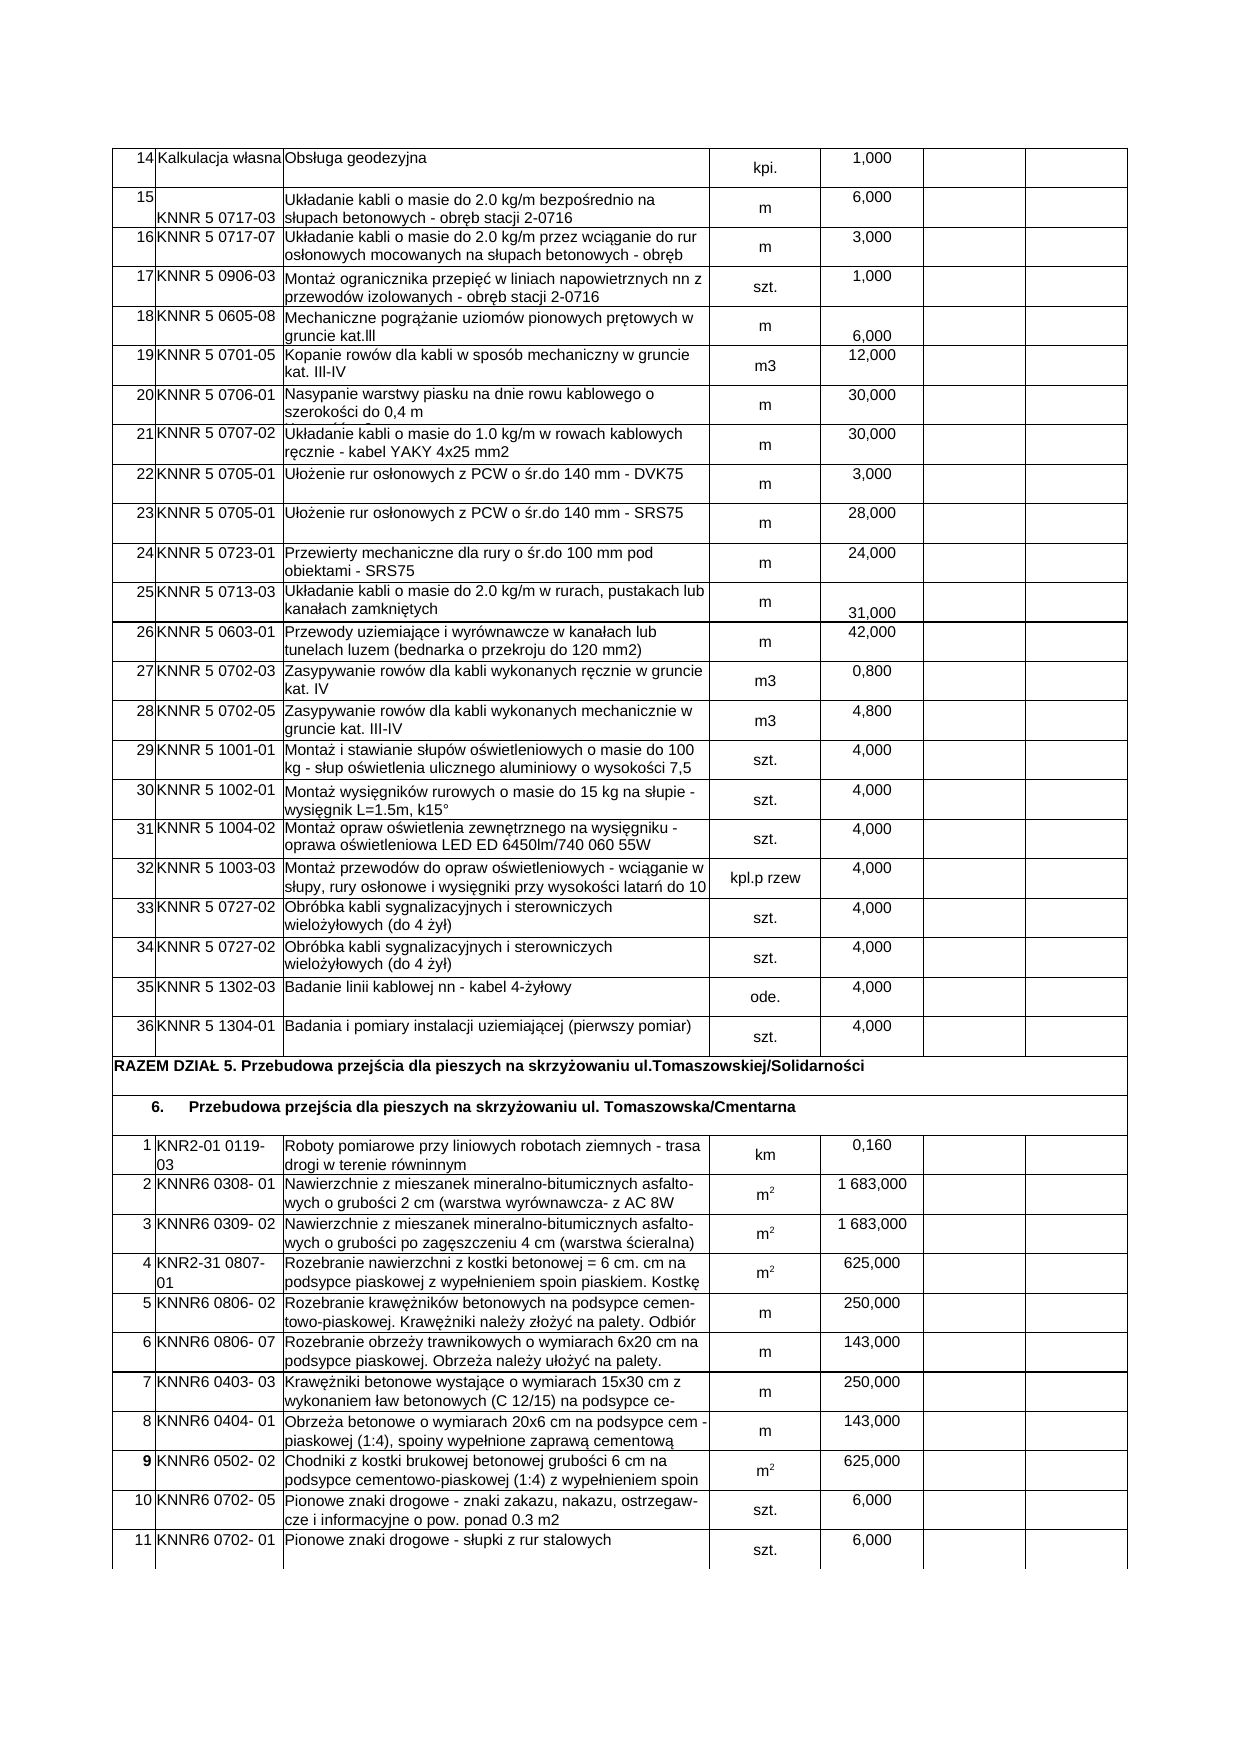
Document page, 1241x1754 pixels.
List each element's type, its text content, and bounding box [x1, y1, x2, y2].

table_cell KNNR 5 0717-07 [156, 228, 283, 266]
table_cell 4,000 [821, 978, 923, 1016]
table_cell 625,000 [821, 1451, 923, 1490]
table_cell 6,000 [821, 188, 923, 227]
table_cell 19 [113, 346, 155, 384]
table_cell 28 [113, 701, 155, 740]
table_cell [1026, 386, 1127, 424]
table_cell Obsługa geodezyjna [284, 149, 709, 187]
table_cell m [710, 623, 820, 661]
table_cell Nawierzchnie z mieszanek mineralno-bitumicznych asfaltowych o grubości 2 cm (warstwa wyrównawcza- z AC 8W 50/70) [284, 1175, 709, 1213]
table_cell 32 [113, 859, 155, 898]
table_cell [924, 1373, 1025, 1411]
table_cell KNNR 5 0727-02 [156, 938, 283, 977]
table_cell 4,000 [821, 820, 923, 858]
table_cell Ułożenie rur osłonowych z PCW o śr.do 140 mm - SRS75 [284, 504, 709, 542]
table_cell m [710, 504, 820, 542]
table_cell m [710, 1373, 820, 1411]
table_cell [924, 1530, 1025, 1569]
table_cell 24 [113, 544, 155, 582]
table_cell Montaż i stawianie słupów oświetleniowych o masie do 100 kg - słup oświetlenia ulicznego aluminiowy o wysokości 7,5 m z fundamentem prefabrykowanym betonowym, tabliczk? bezpieczników? [284, 741, 709, 779]
table_cell [1026, 425, 1127, 463]
table_cell Montaż opraw oświetlenia zewnętrznego na wysięgniku - oprawa oświetleniowa LED ED 6450lm/740 060 55W [284, 820, 709, 858]
table_cell 14 [113, 149, 155, 187]
table_cell 16 [113, 228, 155, 266]
table_cell [924, 1451, 1025, 1490]
table_cell m [710, 465, 820, 503]
table_cell szt. [710, 820, 820, 858]
table_cell [924, 859, 1025, 898]
table_cell 4,000 [821, 741, 923, 779]
table_cell 12,000 [821, 346, 923, 384]
table_cell KNNR 5 1003-03 [156, 859, 283, 898]
table_cell 1 [113, 1136, 155, 1174]
table_cell 3,000 [821, 465, 923, 503]
table_cell Obróbka kabli sygnalizacyjnych i sterowniczych wielożyłowych (do 4 żył) [284, 899, 709, 937]
table_cell [1026, 1412, 1127, 1450]
table_cell KNNR 5 1002-01 [156, 780, 283, 819]
table_cell Układanie kabli o masie do 1.0 kg/m w rowach kablowych ręcznie - kabel YAKY 4x25 mm2 [284, 425, 709, 463]
table_cell Przebudowa przejścia dla pieszych na skrzyżowaniu ul. Tomaszowska/Cmentarna [113, 1096, 1127, 1134]
table_cell [924, 741, 1025, 779]
table_cell KNNR6 0403- 03 [156, 1373, 283, 1411]
table_cell KNNR6 0806- 02 [156, 1294, 283, 1332]
table_cell 4,000 [821, 1017, 923, 1056]
table_cell szt. [710, 1530, 820, 1569]
table_cell Przewody uziemiające i wyrównawcze w kanałach lub tunelach luzem (bednarka o przekroju do 120 mm2) [284, 623, 709, 661]
table_cell m [710, 307, 820, 345]
table_cell Obrzeża betonowe o wymiarach 20x6 cm na podsypce cem - piaskowej (1:4), spoiny wypełnione zaprawą cementową [284, 1412, 709, 1450]
table_cell Mechaniczne pogrążanie uziomów pionowych prętowych w gruncie kat.lll [284, 307, 709, 345]
table_cell 1 683,000 [821, 1215, 923, 1253]
table_cell [1026, 741, 1127, 779]
table_cell 625,000 [821, 1254, 923, 1292]
table_cell [1026, 583, 1127, 621]
table_cell [924, 544, 1025, 582]
table_cell 6 [113, 1333, 155, 1371]
table_cell KNNR 5 0727-02 [156, 899, 283, 937]
table_cell 15 [113, 188, 155, 227]
table_cell [924, 899, 1025, 937]
table_cell KNNR 5 0707-02 [156, 425, 283, 463]
table_cell m2 [710, 1175, 820, 1213]
table_cell 24,000 [821, 544, 923, 582]
table_cell 18 [113, 307, 155, 345]
table_cell m [710, 228, 820, 266]
table_cell szt. [710, 780, 820, 819]
table_cell 26 [113, 623, 155, 661]
table_cell 5 [113, 1294, 155, 1332]
table_cell [924, 1017, 1025, 1056]
table_cell 17 [113, 267, 155, 306]
table_cell 31 [113, 820, 155, 858]
table_cell KNNR 5 0713-03 [156, 583, 283, 621]
table_cell [1026, 1136, 1127, 1174]
table_cell [924, 1215, 1025, 1253]
table_cell KNNR 5 0906-03 [156, 267, 283, 306]
table_cell 30 [113, 780, 155, 819]
table_cell 4,000 [821, 899, 923, 937]
table_cell KNNR 5 0702-03 [156, 662, 283, 700]
table_cell [924, 465, 1025, 503]
table_cell [1026, 149, 1127, 187]
table_cell Układanie kabli o masie do 2.0 kg/m przez wciąganie do rur osłonowych mocowanych na słupach betonowych - obręb stacji 2-0716 [284, 228, 709, 266]
table_cell 30,000 [821, 386, 923, 424]
table_cell 35 [113, 978, 155, 1016]
table_cell [1026, 504, 1127, 542]
table_cell [1026, 346, 1127, 384]
table_cell m3 [710, 701, 820, 740]
table_cell 4,000 [821, 859, 923, 898]
table_cell Zasypywanie rowów dla kabli wykonanych ręcznie w gruncie kat. IV [284, 662, 709, 700]
table_cell 6,000 [821, 1530, 923, 1569]
table_cell Montaż wysięgników rurowych o masie do 15 kg na słupie - wysięgnik L=1.5m, k15° [284, 780, 709, 819]
table_cell [1026, 1215, 1127, 1253]
table_cell [1026, 1491, 1127, 1529]
table_cell szt. [710, 1017, 820, 1056]
table_cell KNNR6 0702- 05 [156, 1491, 283, 1529]
table_cell KNNR 5 0717-03 [156, 188, 283, 227]
table_cell [1026, 662, 1127, 700]
table_cell Badanie linii kablowej nn - kabel 4-żyłowy [284, 978, 709, 1016]
table_cell Pionowe znaki drogowe - słupki z rur stalowych [284, 1530, 709, 1569]
table_cell [924, 701, 1025, 740]
table_cell [1026, 1254, 1127, 1292]
table_cell 42,000 [821, 623, 923, 661]
table_cell szt. [710, 267, 820, 306]
table_cell m [710, 544, 820, 582]
table_cell [924, 346, 1025, 384]
table_cell kpl.p rzew [710, 859, 820, 898]
table_cell [924, 583, 1025, 621]
table_cell [1026, 544, 1127, 582]
table_cell [1026, 1373, 1127, 1411]
table_cell 10 [113, 1491, 155, 1529]
table_cell m2 [710, 1254, 820, 1292]
table_cell 4,000 [821, 938, 923, 977]
table_cell Montaż ogranicznika przepięć w liniach napowietrznych nn z przewodów izolowanych - obręb stacji 2-0716 [284, 267, 709, 306]
table_cell [924, 1254, 1025, 1292]
table_cell [924, 623, 1025, 661]
table_cell [924, 780, 1025, 819]
table_cell Rozebranie obrzeży trawnikowych o wymiarach 6x20 cm na podsypce piaskowej. Obrzeża należy ułożyć na palety. Odbiór własny inwestora. [284, 1333, 709, 1371]
table_cell m [710, 583, 820, 621]
table_cell Kopanie rowów dla kabli w sposób mechaniczny w gruncie kat. IIl-IV [284, 346, 709, 384]
table_cell 3,000 [821, 228, 923, 266]
table_cell ode. [710, 978, 820, 1016]
table_cell Nawierzchnie z mieszanek mineralno-bitumicznych asfaltowych o grubości po zagęszczeniu 4 cm (warstwa ścieralna) (AC 11S50/70) [284, 1215, 709, 1253]
table_cell KNNR 5 1004-02 [156, 820, 283, 858]
table_cell [924, 1491, 1025, 1529]
table_cell 1 683,000 [821, 1175, 923, 1213]
table_cell szt. [710, 741, 820, 779]
table_cell KNNR 5 0605-08 [156, 307, 283, 345]
table_cell 25 [113, 583, 155, 621]
table_cell 2 [113, 1175, 155, 1213]
table_cell 3 [113, 1215, 155, 1253]
table_cell [1026, 1530, 1127, 1569]
table_cell KNNR6 0702- 01 [156, 1530, 283, 1569]
table_cell KNNR 5 0705-01 [156, 504, 283, 542]
table_cell [924, 978, 1025, 1016]
table_cell [924, 425, 1025, 463]
table_cell [1026, 701, 1127, 740]
table_cell Kalkulacja własna [156, 149, 283, 187]
table_cell [1026, 780, 1127, 819]
table_cell m2 [710, 1451, 820, 1490]
table_cell 7 [113, 1373, 155, 1411]
table_cell [1026, 623, 1127, 661]
table_cell KNNR 5 1304-01 [156, 1017, 283, 1056]
table_cell 9 [113, 1451, 155, 1490]
table_cell 20 [113, 386, 155, 424]
table_cell [924, 504, 1025, 542]
table_cell 143,000 [821, 1412, 923, 1450]
table_cell [1026, 978, 1127, 1016]
table_cell Badania i pomiary instalacji uziemiającej (pierwszy pomiar) [284, 1017, 709, 1056]
table_cell Rozebranie krawężników betonowych na podsypce cemen- towo-piaskowej. Krawężniki należy złożyć na palety. Odbiór własny inwestora [284, 1294, 709, 1332]
table_cell [1026, 859, 1127, 898]
table_cell 34 [113, 938, 155, 977]
table_cell Roboty pomiarowe przy liniowych robotach ziemnych - trasa drogi w terenie równinnym [284, 1136, 709, 1174]
table_cell 28,000 [821, 504, 923, 542]
table_cell kpi. [710, 149, 820, 187]
table_cell 31,000 [821, 583, 923, 621]
table_cell [924, 149, 1025, 187]
table_cell KNNR6 0309- 02 [156, 1215, 283, 1253]
table_cell 21 [113, 425, 155, 463]
table_cell 143,000 [821, 1333, 923, 1371]
table_cell Chodniki z kostki brukowej betonowej grubości 6 cm na podsypce cementowo-piaskowej (1:4) z wypełnieniem spoin piaskiem [284, 1451, 709, 1490]
table_cell [924, 188, 1025, 227]
table_cell m [710, 386, 820, 424]
table_cell 23 [113, 504, 155, 542]
table_cell m2 [710, 1215, 820, 1253]
table_cell [924, 1333, 1025, 1371]
table_cell m [710, 1294, 820, 1332]
table_cell 11 [113, 1530, 155, 1569]
table_cell m [710, 425, 820, 463]
table_cell Pionowe znaki drogowe - znaki zakazu, nakazu, ostrzegawcze i informacyjne o pow. ponad 0.3 m2 [284, 1491, 709, 1529]
table_cell [924, 307, 1025, 345]
table_cell m [710, 1333, 820, 1371]
table_cell [1026, 899, 1127, 937]
table_cell szt. [710, 938, 820, 977]
table_cell [1026, 228, 1127, 266]
table_cell Rozebranie nawierzchni z kostki betonowej = 6 cm. cm na podsypce piaskowej z wypełnieniem spoin piaskiem. Kostkę z rozbiórki ułożyć na palety. Odbiór własny inwestora. [284, 1254, 709, 1292]
table_cell [924, 267, 1025, 306]
table_cell m [710, 188, 820, 227]
table_cell m [710, 1412, 820, 1450]
table_cell m3 [710, 662, 820, 700]
table_cell KNNR 5 0603-01 [156, 623, 283, 661]
table_cell KNR2-01 0119- 03 [156, 1136, 283, 1174]
table_cell KNNR 5 0723-01 [156, 544, 283, 582]
table_cell Zasypywanie rowów dla kabli wykonanych mechanicznie w gruncie kat. III-IV [284, 701, 709, 740]
table_cell KNNR 5 1001-01 [156, 741, 283, 779]
table_cell Obróbka kabli sygnalizacyjnych i sterowniczych wielożyłowych (do 4 żył) [284, 938, 709, 977]
table_cell [924, 1136, 1025, 1174]
table_cell Przewierty mechaniczne dla rury o śr.do 100 mm pod obiektami - SRS75 [284, 544, 709, 582]
table_cell szt. [710, 1491, 820, 1529]
table_cell 6,000 [821, 1491, 923, 1529]
table_cell Ułożenie rur osłonowych z PCW o śr.do 140 mm - DVK75 [284, 465, 709, 503]
table_cell KNNR6 0404- 01 [156, 1412, 283, 1450]
table_cell [924, 820, 1025, 858]
table_cell 4,000 [821, 780, 923, 819]
table_cell [1026, 307, 1127, 345]
table_cell [1026, 1017, 1127, 1056]
table_cell [924, 1294, 1025, 1332]
table_cell 4,800 [821, 701, 923, 740]
table_cell 30,000 [821, 425, 923, 463]
table_cell [924, 228, 1025, 266]
table_cell [924, 938, 1025, 977]
table_cell 29 [113, 741, 155, 779]
table_cell 1,000 [821, 267, 923, 306]
table_cell [1026, 267, 1127, 306]
table_cell [924, 1412, 1025, 1450]
table_cell 36 [113, 1017, 155, 1056]
table_cell [924, 1175, 1025, 1213]
table_cell 250,000 [821, 1373, 923, 1411]
table_cell KNNR 5 0705-01 [156, 465, 283, 503]
table_cell KNNR6 0308- 01 [156, 1175, 283, 1213]
table_cell KNNR 5 0702-05 [156, 701, 283, 740]
table_cell szt. [710, 899, 820, 937]
table_cell KNNR6 0806- 07 [156, 1333, 283, 1371]
table_cell [1026, 465, 1127, 503]
table_cell 8 [113, 1412, 155, 1450]
table_cell m3 [710, 346, 820, 384]
table_cell [1026, 938, 1127, 977]
table_cell km [710, 1136, 820, 1174]
table_cell [1026, 1333, 1127, 1371]
table_cell 33 [113, 899, 155, 937]
table_cell 4 [113, 1254, 155, 1292]
table_cell Montaż przewodów do opraw oświetleniowych - wciąganie w słupy, rury osłonowe i wysięgniki przy wysokości latarń do 10 m [284, 859, 709, 898]
table_cell [924, 386, 1025, 424]
table_cell RAZEM DZIAŁ 5. Przebudowa przejścia dla pieszych na skrzyżowaniu ul.Tomaszowskiej/Solidarności [113, 1057, 1127, 1095]
table_cell [1026, 1175, 1127, 1213]
table_cell KNNR 5 0701-05 [156, 346, 283, 384]
table_cell 0,800 [821, 662, 923, 700]
table_cell [1026, 1451, 1127, 1490]
table_cell Układanie kabli o masie do 2.0 kg/m w rurach, pustakach lub kanałach zamkniętych [284, 583, 709, 621]
table_cell 1,000 [821, 149, 923, 187]
table_cell Krawężniki betonowe wystające o wymiarach 15x30 cm z wykonaniem ław betonowych (C 12/15) na podsypce ce- mentowo-piaskowei (1:4) [284, 1373, 709, 1411]
table_cell KNNR6 0502- 02 [156, 1451, 283, 1490]
table_cell Nasypanie warstwy piasku na dnie rowu kablowego o szerokości do 0,4 m Krotność = 2 [284, 386, 709, 424]
table_cell [1026, 820, 1127, 858]
table_cell 27 [113, 662, 155, 700]
table_cell 250,000 [821, 1294, 923, 1332]
table_cell KNNR 5 0706-01 [156, 386, 283, 424]
table_cell 0,160 [821, 1136, 923, 1174]
table_cell [1026, 1294, 1127, 1332]
table_cell 22 [113, 465, 155, 503]
table_cell Układanie kabli o masie do 2.0 kg/m bezpośrednio na słupach betonowych - obręb stacji 2-0716 [284, 188, 709, 227]
table_cell [924, 662, 1025, 700]
table_cell KNNR 5 1302-03 [156, 978, 283, 1016]
table_cell KNR2-31 0807- 01 [156, 1254, 283, 1292]
table_cell [1026, 188, 1127, 227]
table_cell 6,000 [821, 307, 923, 345]
